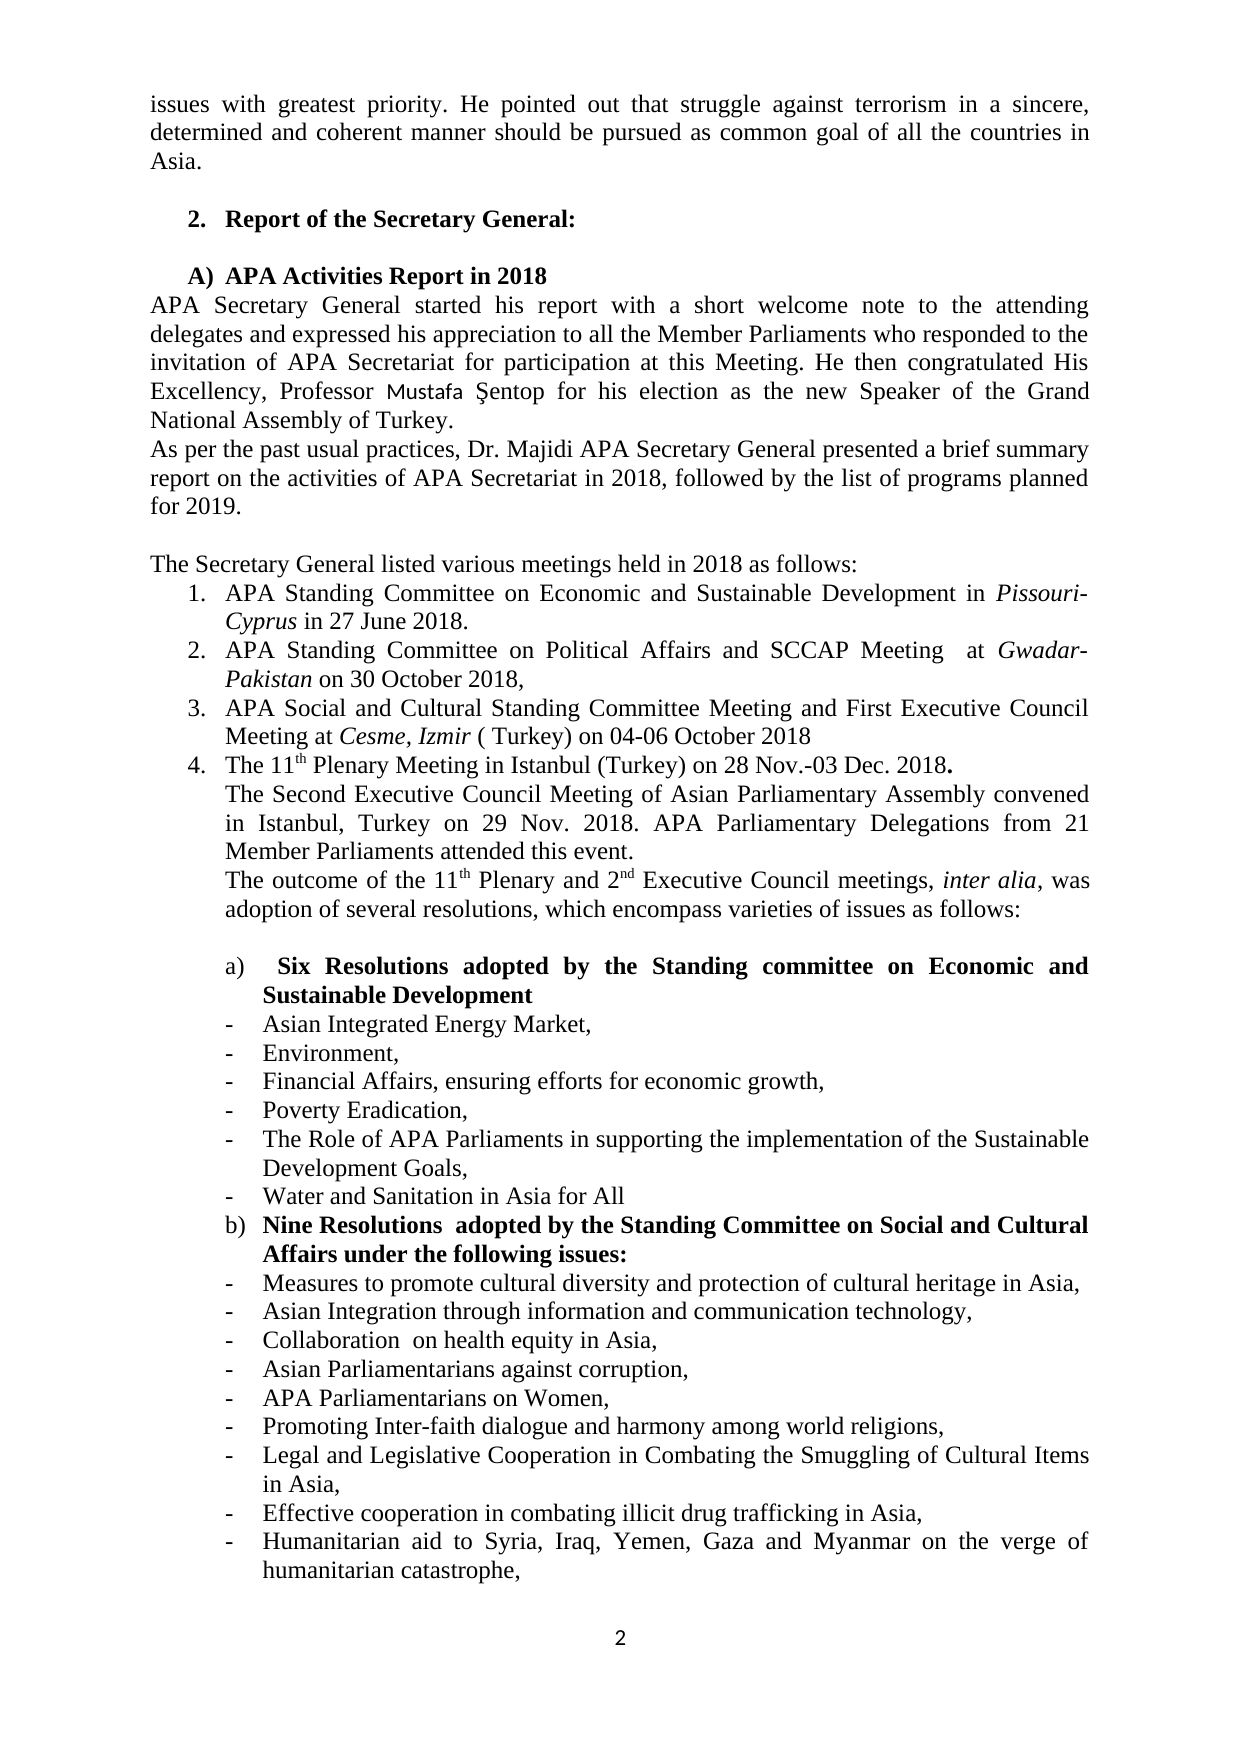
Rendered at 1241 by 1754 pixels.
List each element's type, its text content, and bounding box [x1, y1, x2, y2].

list Collaboration on health equity in Asia, [225, 1325, 1090, 1354]
list Promoting Inter-faith dialogue and harmony among world religions, [225, 1411, 1090, 1440]
list The 11th Plenary Meeting in Istanbul (Turkey) on 28 Nov.-03 Dec. 2018. [187, 750, 1090, 779]
list Asian Integration through information and communication technology, [225, 1296, 1090, 1325]
list Measures to promote cultural diversity and protection of cultural heritage in Asia, [225, 1268, 1090, 1296]
text The Second Executive Council Meeting of Asian Parliamentary Assembly convened in Istanbul, Turkey on 29 Nov. 2018. APA Parliamentary Delegations from 21 Member Parliaments attended this event. [225, 779, 1090, 865]
list Humanitarian aid to Syria, Iraq, Yemen, Gaza and Myanmar on the verge of humanitarian catastrophe, [225, 1526, 1090, 1584]
list Legal and Legislative Cooperation in Combating the Smuggling of Cultural Items in Asia, [225, 1440, 1090, 1498]
list APA Activities Report in 2018 [187, 261, 1090, 290]
list Poverty Eradication, [225, 1095, 1090, 1124]
list Financial Affairs, ensuring efforts for economic growth, [225, 1066, 1090, 1095]
list Six Resolutions adopted by the Standing committee on Economic and Sustainable Development [225, 951, 1090, 1009]
list Water and Sanitation in Asia for All [225, 1181, 1090, 1210]
list APA Social and Cultural Standing Committee Meeting and First Executive Council Meeting at Cesme, Izmir ( Turkey) on 04-06 October 2018 [187, 693, 1090, 750]
text As per the past usual practices, Dr. Majidi APA Secretary General presented a brief summary report on the activities of APA Secretariat in 2018, followed by the list of programs planned for 2019. [150, 434, 1090, 520]
list APA Standing Committee on Economic and Sustainable Development in Pissouri-Cyprus in 27 June 2018. [187, 578, 1090, 635]
list Report of the Secretary General: [187, 204, 1090, 232]
list APA Standing Committee on Political Affairs and SCCAP Meeting at Gwadar-Pakistan on 30 October 2018, [187, 635, 1090, 693]
text The Secretary General listed various meetings held in 2018 as follows: [150, 549, 1090, 578]
list Asian Parliamentarians against corruption, [225, 1354, 1090, 1383]
text APA Secretary General started his report with a short welcome note to the attending delegates and expressed his appreciation to all the Member Parliaments who responded to the invitation of APA Secretariat for participation at this Meeting. He then congratulated His Excellency, Professor Mustafa Şentop for his election as the new Speaker of the Grand National Assembly of Turkey. [150, 290, 1090, 434]
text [150, 89, 1090, 175]
text The outcome of the 11th Plenary and 2nd Executive Council meetings, inter alia, was adoption of several resolutions, which encompass varieties of issues as follows: [225, 865, 1090, 923]
list Nine Resolutions adopted by the Standing Committee on Social and Cultural Affairs under the following issues: [225, 1210, 1090, 1268]
list APA Parliamentarians on Women, [225, 1383, 1090, 1411]
list Effective cooperation in combating illicit drug trafficking in Asia, [225, 1498, 1090, 1526]
list Asian Integrated Energy Market, [225, 1009, 1090, 1038]
list Environment, [225, 1038, 1090, 1066]
list The Role of APA Parliaments in supporting the implementation of the Sustainable Development Goals, [225, 1124, 1090, 1181]
